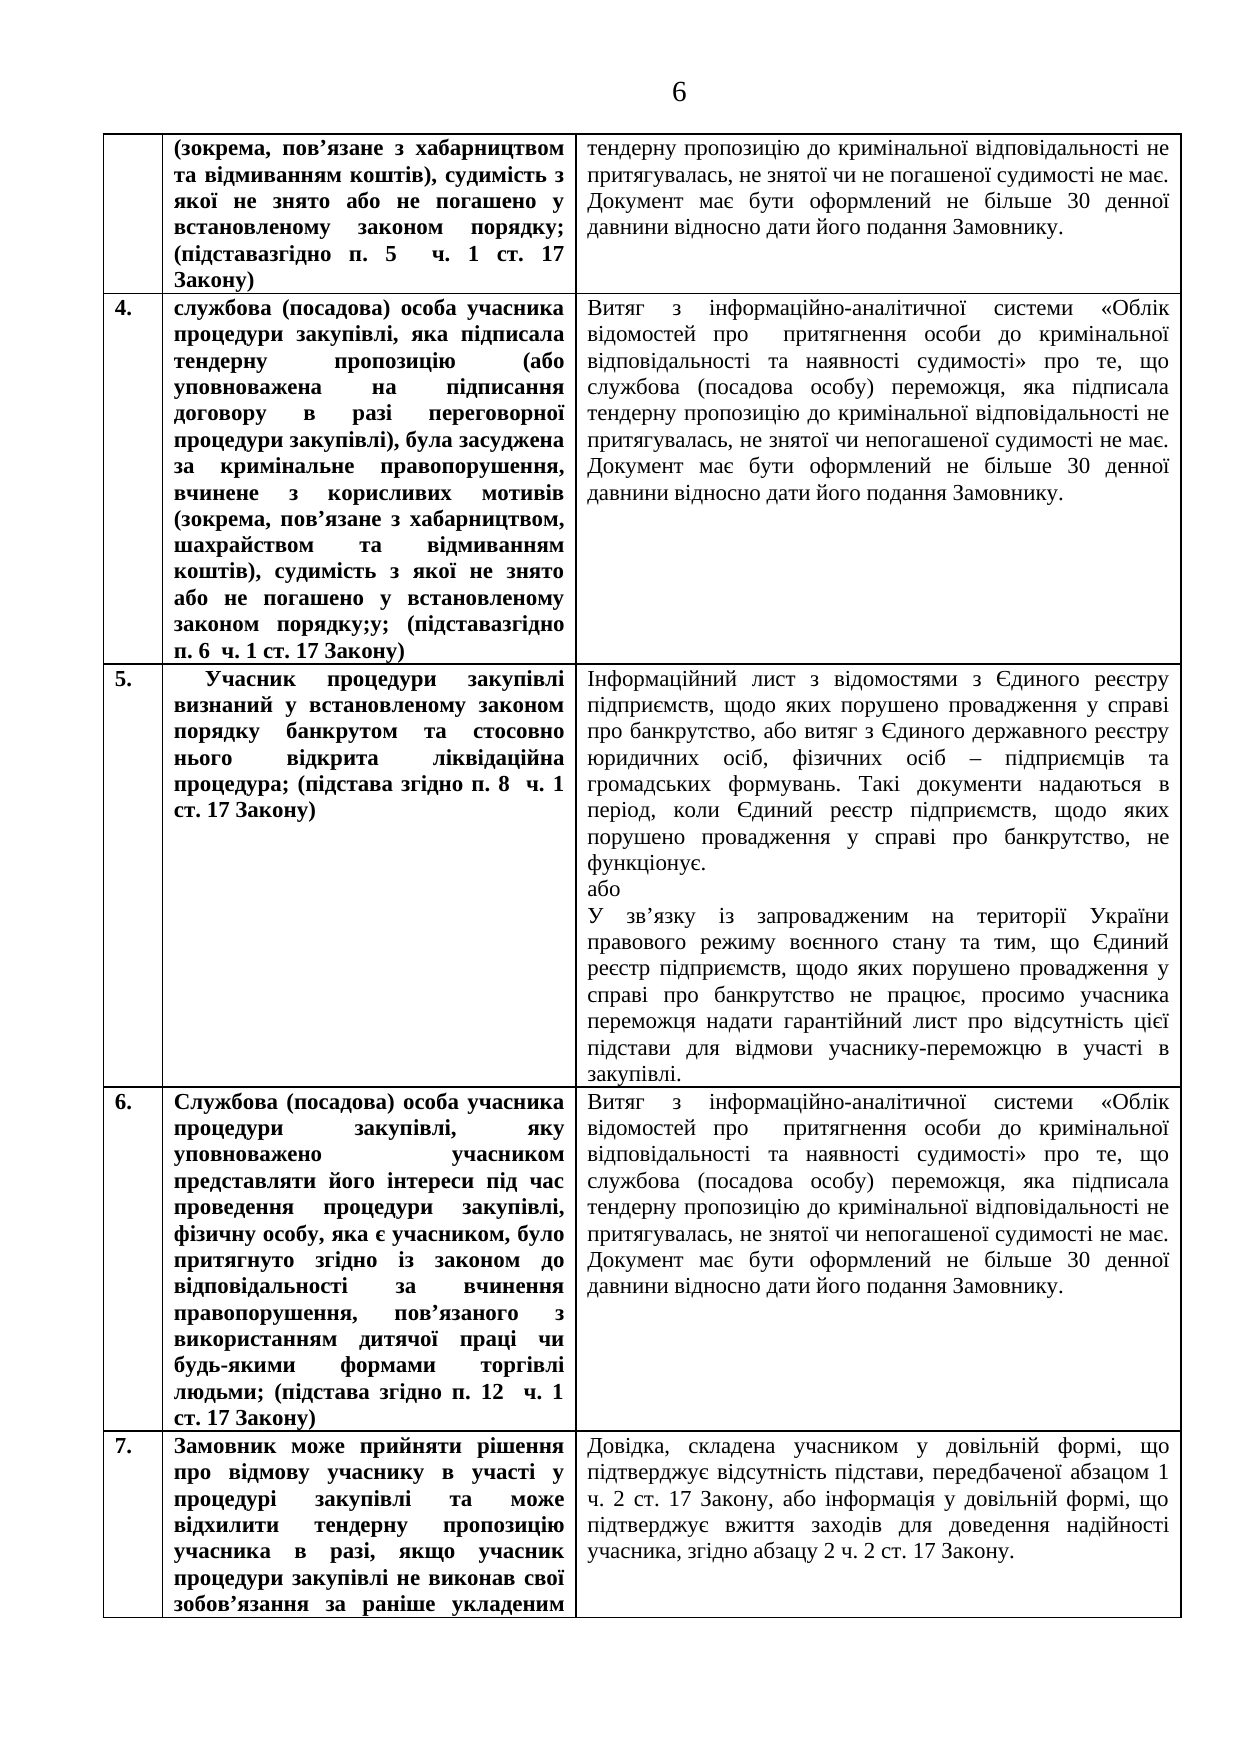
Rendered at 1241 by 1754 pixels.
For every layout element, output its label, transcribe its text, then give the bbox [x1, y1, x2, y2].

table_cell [577, 135, 1180, 292]
table_cell 5. [104, 665, 162, 1086]
table_cell 3. [104, 135, 162, 292]
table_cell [577, 1432, 1180, 1616]
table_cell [163, 1432, 575, 1616]
table_cell службова (посадова) особа учасника процедури закупівлі, яка підписала тендерну пропозицію (або уповноважена на підписання договору в разі переговорної процедури закупівлі), була засуджена за кримінальне правопорушення, вчинене з корисливих мотивів (зокрема, пов’язане з хабарництвом, шахрайством та відмиванням коштів), судимість з якої не знято або не погашено у встановленому законом порядку;у; (підставазгідно п. 6 ч. 1 ст. 17 Закону) [163, 294, 575, 663]
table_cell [163, 135, 575, 292]
table_cell Учасник процедури закупівлі визнаний у встановленому законом порядку банкрутом та стосовно нього відкрита ліквідаційна процедура; (підстава згідно п. 8 ч. 1 ст. 17 Закону) [163, 665, 575, 1086]
table_cell 4. [104, 294, 162, 663]
table_cell 7. [104, 1432, 162, 1616]
table_cell Інформаційний лист з відомостями з Єдиного реєстру підприємств, щодо яких порушено провадження у справі про банкрутство, або витяг з Єдиного державного реєстру юридичних осіб, фізичних осіб – підприємців та громадських формувань. Такі документи надаються в період, коли Єдиний реєстр підприємств, щодо яких порушено провадження у справі про банкрутство, не функціонує. або У зв’язку із запровадженим на території України правового режиму воєнного стану та тим, що Єдиний реєстр підприємств, щодо яких порушено провадження у справі про банкрутство не працює, просимо учасника переможця надати гарантійний лист про відсутність цієї підстави для відмови учаснику-переможцю в участі в закупівлі. [577, 665, 1180, 1086]
table_cell Службова (посадова) особа учасника процедури закупівлі, яку уповноважено учасником представляти його інтереси під час проведення процедури закупівлі, фізичну особу, яка є учасником, було притягнуто згідно із законом до відповідальності за вчинення правопорушення, пов’язаного з використанням дитячої праці чи будь-якими формами торгівлі людьми; (підстава згідно п. 12 ч. 1 ст. 17 Закону) [163, 1088, 575, 1430]
table_cell 6. [104, 1088, 162, 1430]
